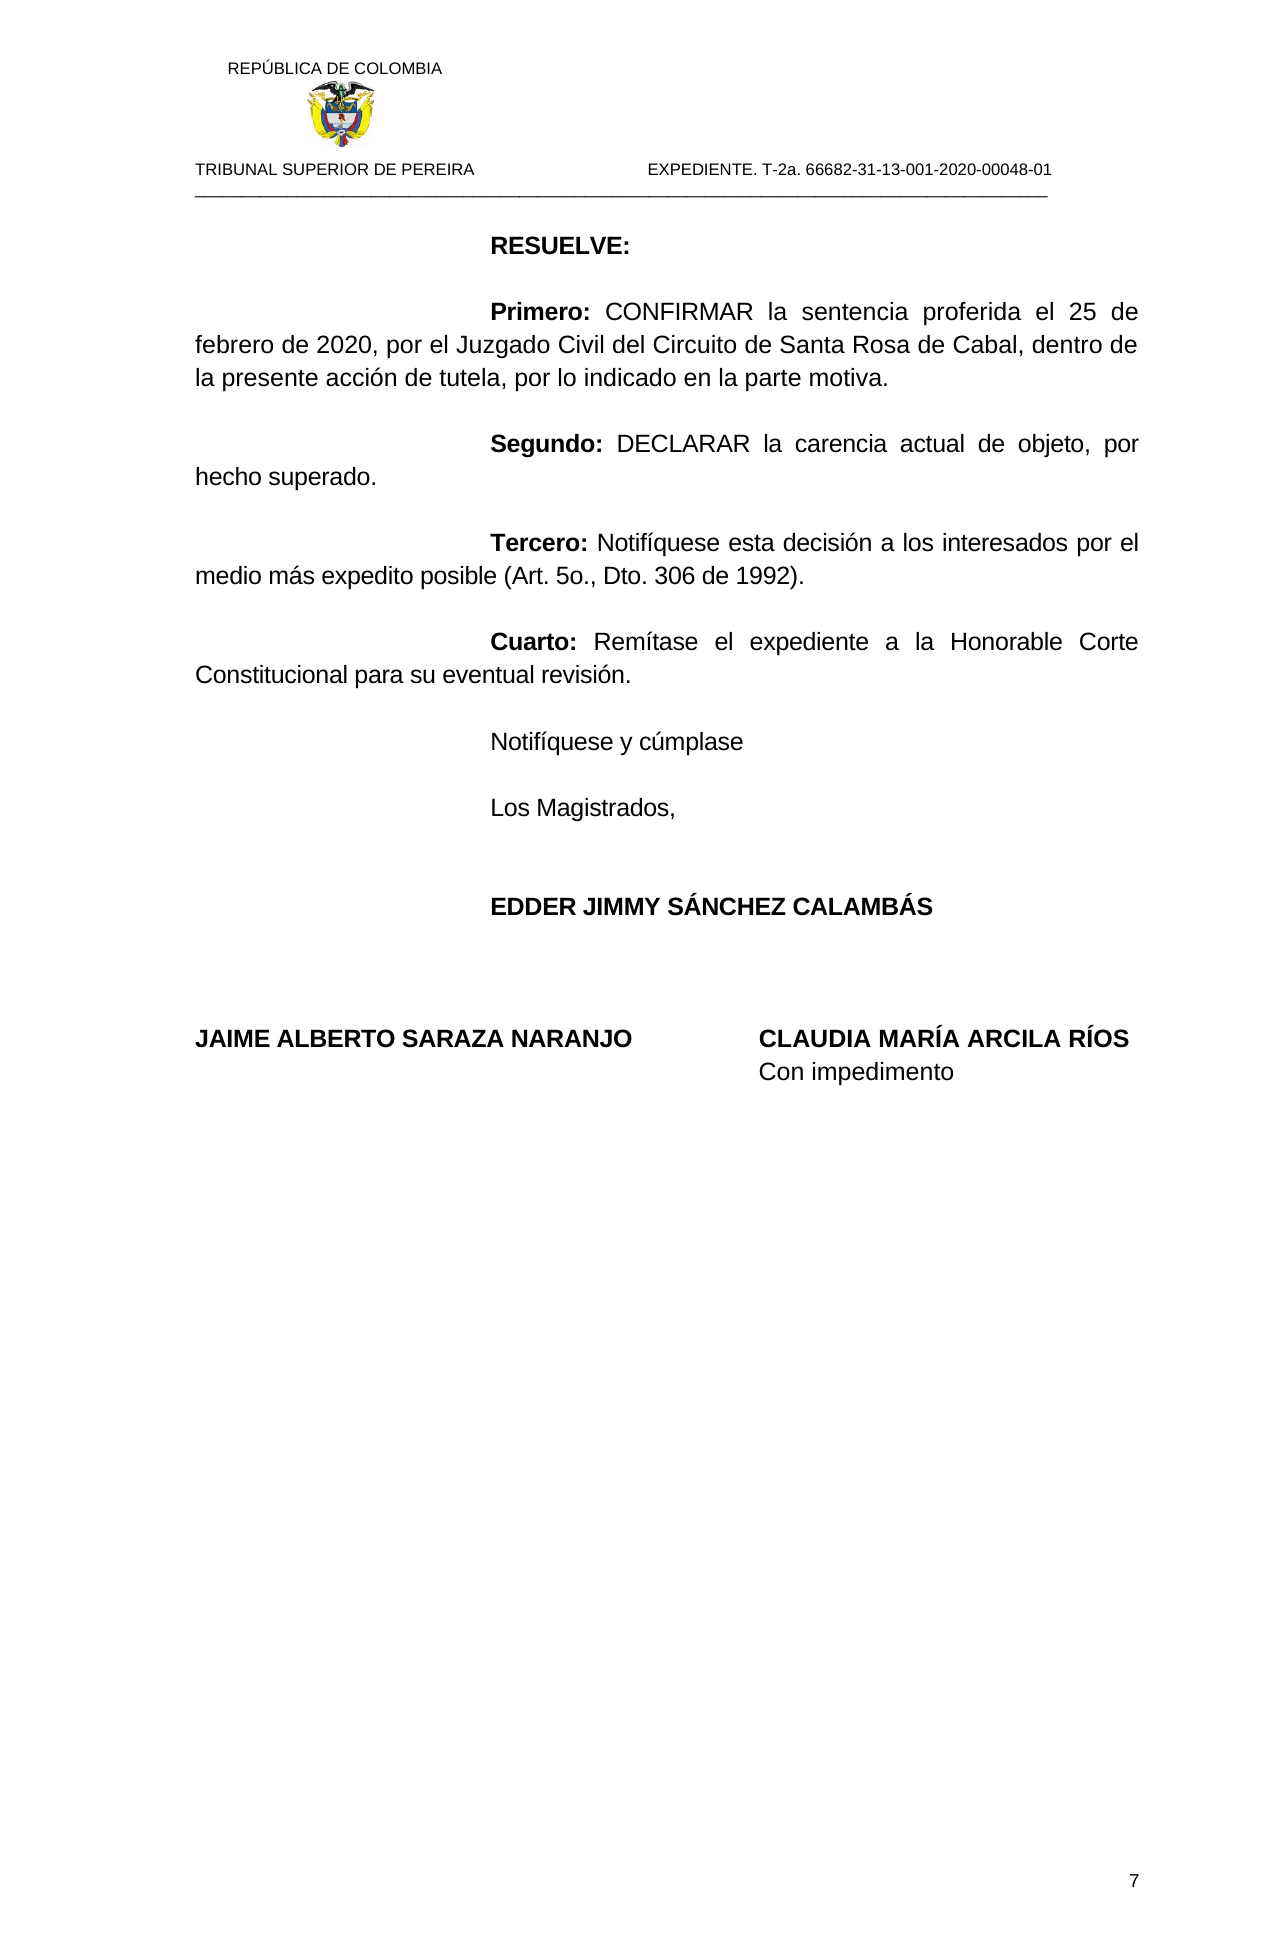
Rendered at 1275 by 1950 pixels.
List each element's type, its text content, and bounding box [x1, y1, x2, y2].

text Con impedimento [195, 1057, 1139, 1085]
text Segundo: DECLARAR la carencia actual de objeto, por hecho superado. [195, 429, 1139, 491]
text Tercero: Notifíquese esta decisión a los interesados por el medio más expedito posible (Art. 5o., Dto. 306 de 1992). [195, 528, 1139, 590]
text Cuarto: Remítase el expediente a la Honorable Corte Constitucional para su eventual revisión. [195, 627, 1139, 689]
text Primero: CONFIRMAR la sentencia proferida el 25 de febrero de 2020, por el Juzgado Civil del Circuito de Santa Rosa de Cabal, dentro de la presente acción de tutela, por lo indicado en la parte motiva. [195, 297, 1139, 392]
text RESUELVE: [195, 231, 1139, 260]
picture [307, 81, 375, 147]
text Los Magistrados, [195, 792, 1139, 821]
text EDDER JIMMY SÁNCHEZ CALAMBÁS [195, 892, 1139, 920]
text Notifíquese y cúmplase [195, 726, 1139, 755]
text JAIME ALBERTO SARAZA NARANJO CLAUDIA MARÍA ARCILA RÍOS [195, 1024, 1139, 1052]
